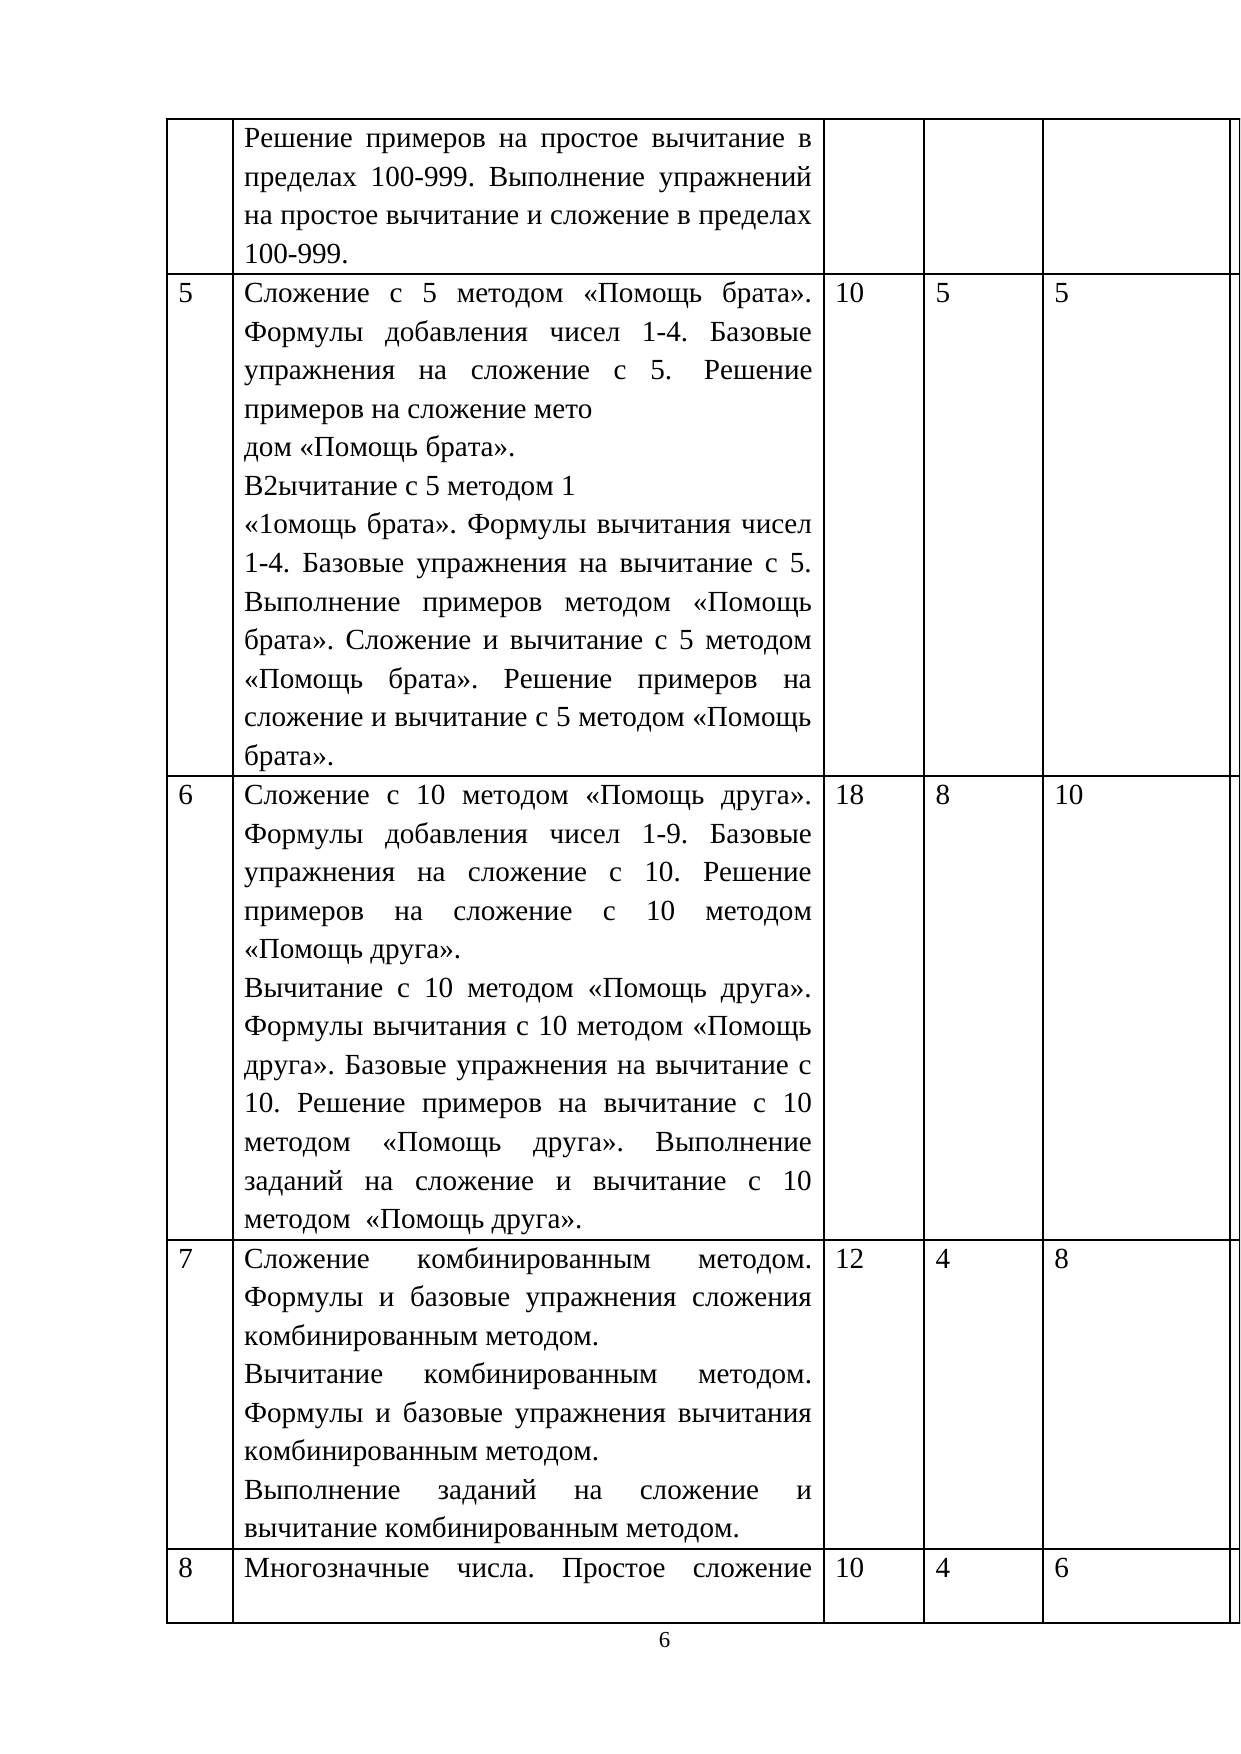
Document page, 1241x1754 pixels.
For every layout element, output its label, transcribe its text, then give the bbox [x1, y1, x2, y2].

table_cell 6 [825, 120, 923, 273]
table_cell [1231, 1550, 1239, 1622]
table_cell 7 [168, 1241, 232, 1548]
table_cell 18 [825, 777, 923, 1239]
table_cell Сложение с 10 методом «Помощь друга». Формулы добавления чисел 1-9. Базовые упражнения на сложение с 10. Решение примеров на сложение с 10 методом «Помощь друга». Вычитание с 10 методом «Помощь друга». Формулы вычитания с 10 методом «Помощь друга». Базовые упражнения на вычитание с 10. Решение примеров на вычитание с 10 методом «Помощь друга». Выполнение заданий на сложение и вычитание с 10 методом «Помощь друга». [234, 777, 823, 1239]
table_cell 4 [1044, 120, 1229, 273]
table_cell 6 [1044, 1550, 1229, 1622]
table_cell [1231, 120, 1239, 273]
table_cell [234, 1550, 823, 1622]
table_cell 4 [168, 120, 232, 273]
table_cell 8 [1044, 1241, 1229, 1548]
table_cell 4 [925, 1550, 1042, 1622]
table_cell 8 [168, 1550, 232, 1622]
table_cell 10 [825, 275, 923, 775]
table_cell 5 [1044, 275, 1229, 775]
table_cell Сложение с 5 методом «Помощь брата». Формулы добавления чисел 1-4. Базовые упражнения на сложение с 5. Решение примеров на сложение мето дом «Помощь брата». В2ычитание с 5 методом 1 «1омощь брата». Формулы вычитания чисел 1-4. Базовые упражнения на вычитание с 5. Выполнение примеров методом «Помощь брата». Сложение и вычитание с 5 методом «Помощь брата». Решение примеров на сложение и вычитание с 5 методом «Помощь брата». [234, 275, 823, 775]
table_cell 6 [168, 777, 232, 1239]
table_cell 8 [925, 777, 1042, 1239]
table_cell Сложение комбинированным методом. Формулы и базовые упражнения сложения комбинированным методом. Вычитание комбинированным методом. Формулы и базовые упражнения вычитания комбинированным методом. Выполнение заданий на сложение и вычитание комбинированным методом. [234, 1241, 823, 1548]
table_cell 5 [925, 275, 1042, 775]
table_cell 4 [925, 1241, 1042, 1548]
table_cell 10 [825, 1550, 923, 1622]
table_cell 10 [1044, 777, 1229, 1239]
table_cell 12 [825, 1241, 923, 1548]
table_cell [234, 120, 823, 273]
table_cell 2 [925, 120, 1042, 273]
table_cell 5 [168, 275, 232, 775]
